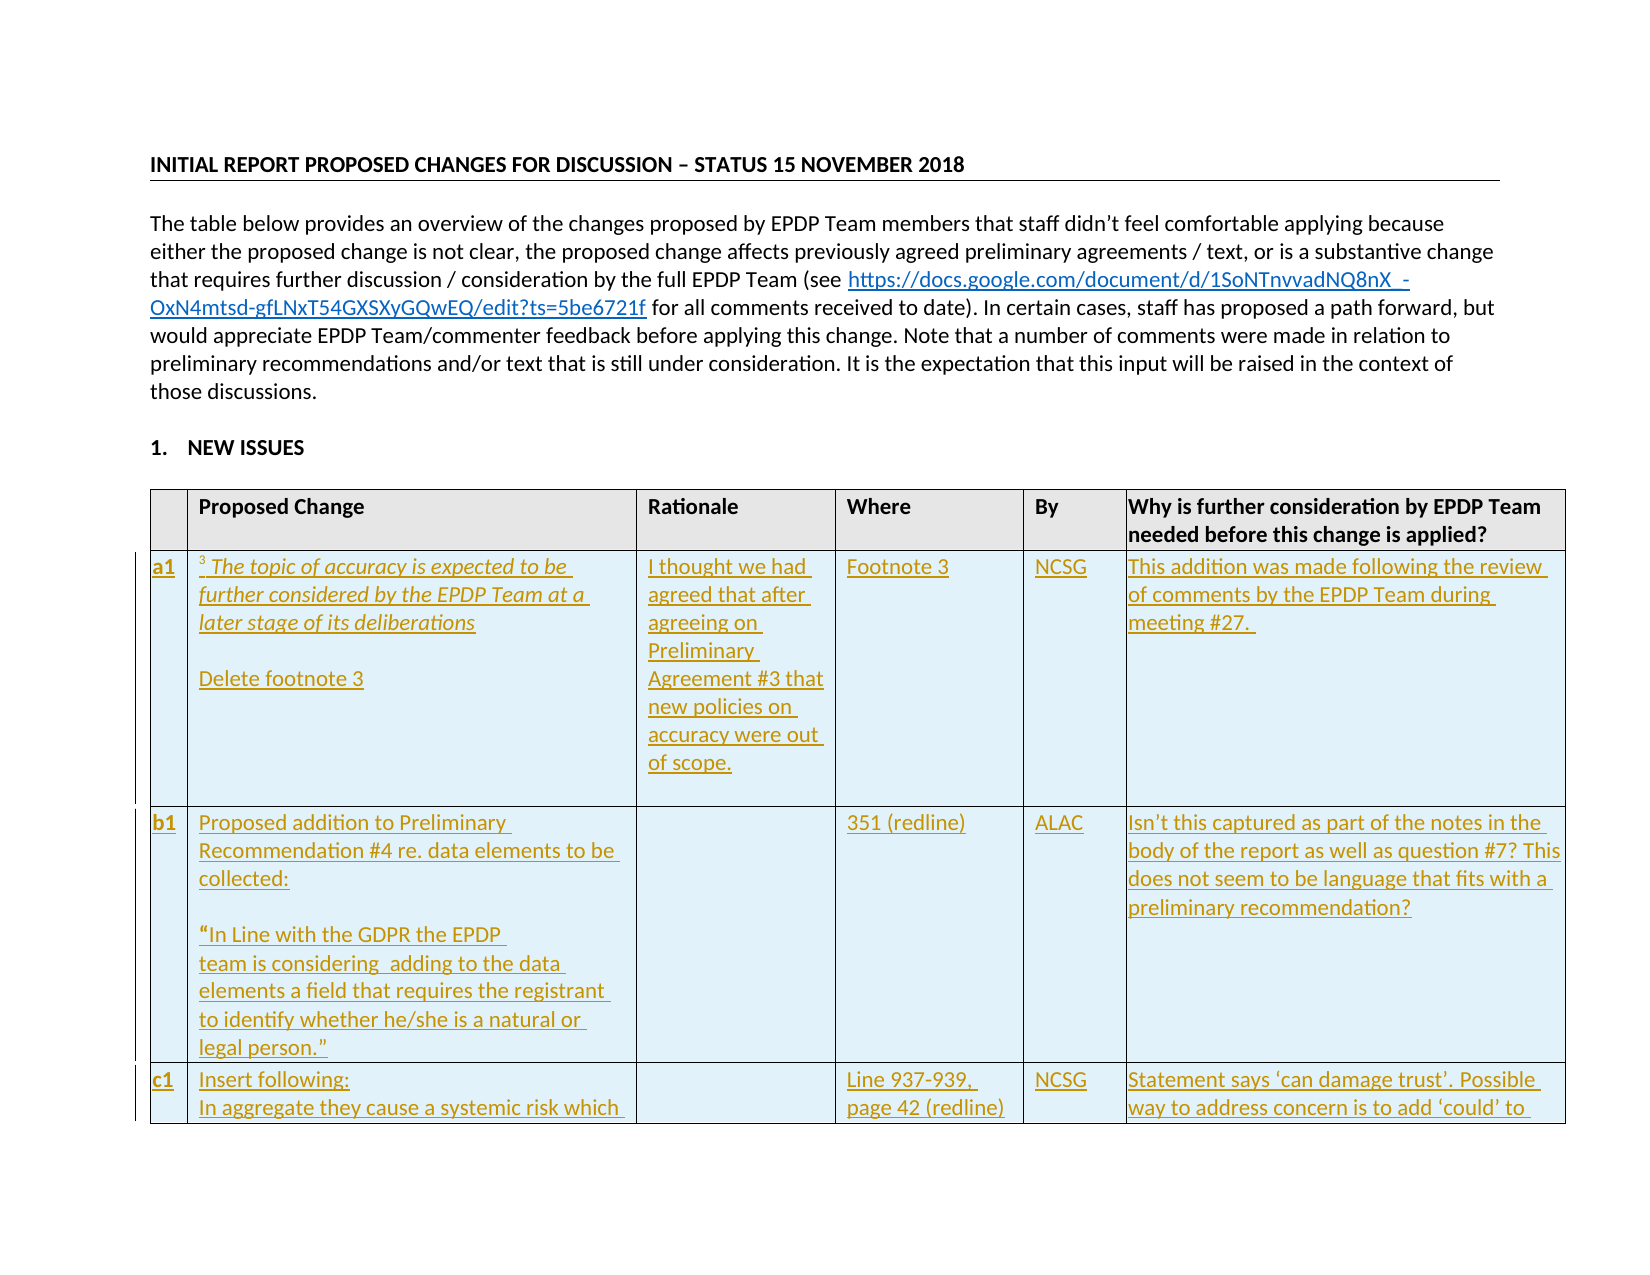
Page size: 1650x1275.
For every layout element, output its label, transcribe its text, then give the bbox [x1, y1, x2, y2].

table_header [151, 490, 187, 549]
table_header Rationale [637, 490, 835, 549]
table_header Why is further consideration by EPDP Team needed before this change is applied? [1127, 490, 1565, 549]
table_header Where [836, 490, 1023, 549]
text INITIAL REPORT PROPOSED CHANGES FOR DISCUSSION – STATUS 15 NOVEMBER 2018 [150, 150, 1500, 180]
text The table below provides an overview of the changes proposed by EPDP Team members that staff didn’t feel comfortable applying because either the proposed change is not clear, the proposed change affects previously agreed preliminary agreements / text, or is a substantive change that requires further discussion / consideration by the full EPDP Team (see https://docs.google.com/document/d/1SoNTnvvadNQ8nX_-OxN4mtsd-gfLNxT54GXSXyGQwEQ/edit?ts=5be6721f for all comments received to date). In certain cases, staff has proposed a path forward, but would appreciate EPDP Team/commenter feedback before applying this change. Note that a number of comments were made in relation to preliminary recommendations and/or text that is still under consideration. It is the expectation that this input will be raised in the context of those discussions. [150, 209, 1500, 405]
table_header Proposed Change [188, 490, 636, 549]
table_header By [1024, 490, 1126, 549]
list NEW ISSUES [150, 433, 1500, 461]
